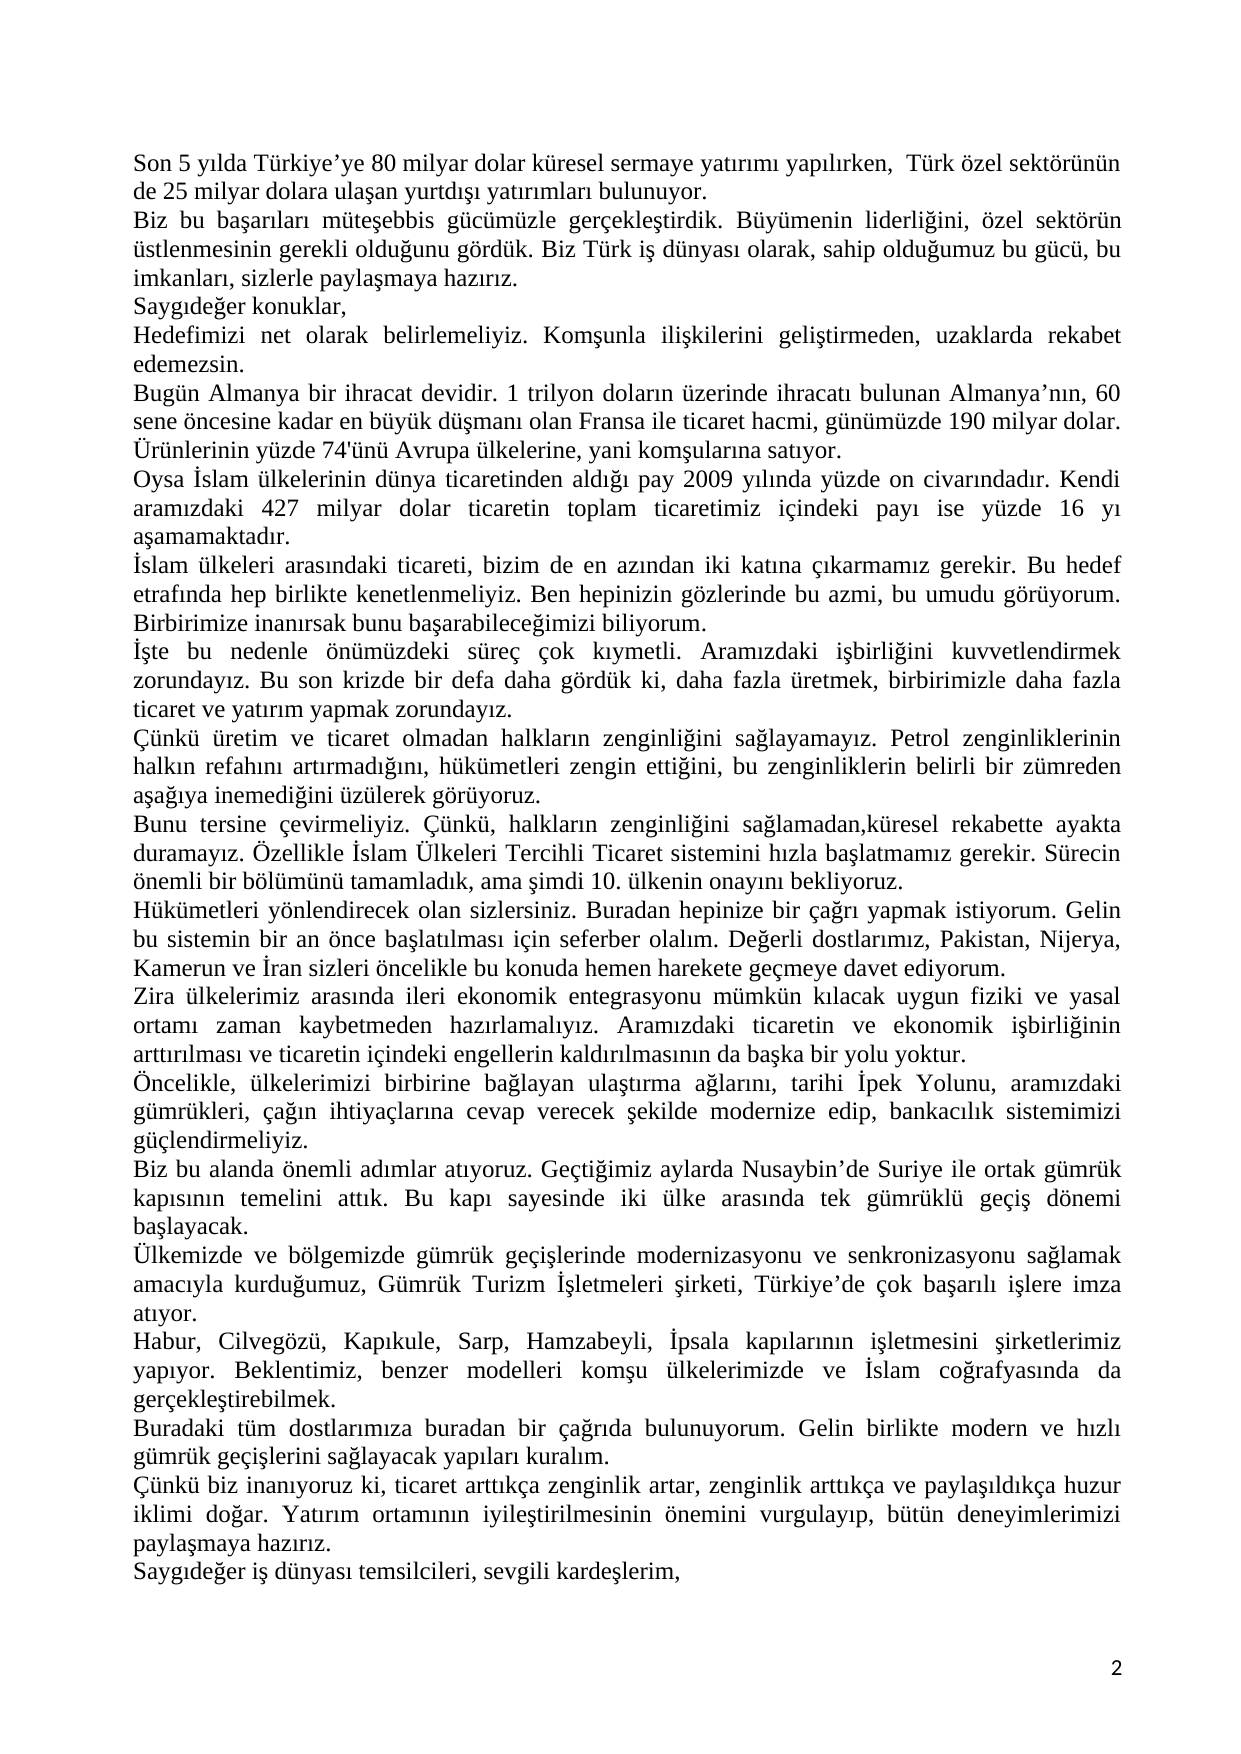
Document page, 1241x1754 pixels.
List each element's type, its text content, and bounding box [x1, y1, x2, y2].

text Ülkemizde ve bölgemizde gümrük geçişlerinde modernizasyonu ve senkronizasyonu sağlamak amacıyla kurduğumuz, Gümrük Turizm İşletmeleri şirketi, Türkiye’de çok başarılı işlere imza atıyor. [133, 1240, 1122, 1326]
text Biz bu alanda önemli adımlar atıyoruz. Geçtiğimiz aylarda Nusaybin’de Suriye ile ortak gümrük kapısının temelini attık. Bu kapı sayesinde iki ülke arasında tek gümrüklü geçiş dönemi başlayacak. [133, 1154, 1122, 1240]
text Saygıdeğer konuklar, [133, 291, 1122, 320]
text Hükümetleri yönlendirecek olan sizlersiniz. Buradan hepinize bir çağrı yapmak istiyorum. Gelin bu sistemin bir an önce başlatılması için seferber olalım. Değerli dostlarımız, Pakistan, Nijerya, Kamerun ve İran sizleri öncelikle bu konuda hemen harekete geçmeye davet ediyorum. [133, 895, 1122, 981]
text Habur, Cilvegözü, Kapıkule, Sarp, Hamzabeyli, İpsala kapılarının işletmesini şirketlerimiz yapıyor. Beklentimiz, benzer modelleri komşu ülkelerimizde ve İslam coğrafyasında da gerçekleştirebilmek. [133, 1326, 1122, 1413]
text Bugün Almanya bir ihracat devidir. 1 trilyon doların üzerinde ihracatı bulunan Almanya’nın, 60 sene öncesine kadar en büyük düşmanı olan Fransa ile ticaret hacmi, günümüzde 190 milyar dolar. Ürünlerinin yüzde 74'ünü Avrupa ülkelerine, yani komşularına satıyor. [133, 378, 1122, 464]
text Çünkü üretim ve ticaret olmadan halkların zenginliğini sağlayamayız. Petrol zenginliklerinin halkın refahını artırmadığını, hükümetleri zengin ettiğini, bu zenginliklerin belirli bir zümreden aşağıya inemediğini üzülerek görüyoruz. [133, 723, 1122, 809]
text Buradaki tüm dostlarımıza buradan bir çağrıda bulunuyorum. Gelin birlikte modern ve hızlı gümrük geçişlerini sağlayacak yapıları kuralım. [133, 1413, 1122, 1470]
text Çünkü biz inanıyoruz ki, ticaret arttıkça zenginlik artar, zenginlik arttıkça ve paylaşıldıkça huzur iklimi doğar. Yatırım ortamının iyileştirilmesinin önemini vurgulayıp, bütün deneyimlerimizi paylaşmaya hazırız. [133, 1470, 1122, 1556]
text Zira ülkelerimiz arasında ileri ekonomik entegrasyonu mümkün kılacak uygun fiziki ve yasal ortamı zaman kaybetmeden hazırlamalıyız. Aramızdaki ticaretin ve ekonomik işbirliğinin arttırılması ve ticaretin içindeki engellerin kaldırılmasının da başka bir yolu yoktur. [133, 981, 1122, 1068]
text Saygıdeğer iş dünyası temsilcileri, sevgili kardeşlerim, [133, 1556, 1122, 1585]
text Oysa İslam ülkelerinin dünya ticaretinden aldığı pay 2009 yılında yüzde on civarındadır. Kendi aramızdaki 427 milyar dolar ticaretin toplam ticaretimiz içindeki payı ise yüzde 16 yı aşamamaktadır. [133, 464, 1122, 550]
text İslam ülkeleri arasındaki ticareti, bizim de en azından iki katına çıkarmamız gerekir. Bu hedef etrafında hep birlikte kenetlenmeliyiz. Ben hepinizin gözlerinde bu azmi, bu umudu görüyorum. Birbirimize inanırsak bunu başarabileceğimizi biliyorum. [133, 550, 1122, 636]
text Öncelikle, ülkelerimizi birbirine bağlayan ulaştırma ağlarını, tarihi İpek Yolunu, aramızdaki gümrükleri, çağın ihtiyaçlarına cevap verecek şekilde modernize edip, bankacılık sistemimizi güçlendirmeliyiz. [133, 1068, 1122, 1154]
text Bunu tersine çevirmeliyiz. Çünkü, halkların zenginliğini sağlamadan,küresel rekabette ayakta duramayız. Özellikle İslam Ülkeleri Tercihli Ticaret sistemini hızla başlatmamız gerekir. Sürecin önemli bir bölümünü tamamladık, ama şimdi 10. ülkenin onayını bekliyoruz. [133, 809, 1122, 895]
text Son 5 yılda Türkiye’ye 80 milyar dolar küresel sermaye yatırımı yapılırken, Türk özel sektörünün de 25 milyar dolara ulaşan yurtdışı yatırımları bulunuyor. [133, 148, 1122, 205]
text İşte bu nedenle önümüzdeki süreç çok kıymetli. Aramızdaki işbirliğini kuvvetlendirmek zorundayız. Bu son krizde bir defa daha gördük ki, daha fazla üretmek, birbirimizle daha fazla ticaret ve yatırım yapmak zorundayız. [133, 636, 1122, 723]
text Hedefimizi net olarak belirlemeliyiz. Komşunla ilişkilerini geliştirmeden, uzaklarda rekabet edemezsin. [133, 320, 1122, 378]
text Biz bu başarıları müteşebbis gücümüzle gerçekleştirdik. Büyümenin liderliğini, özel sektörün üstlenmesinin gerekli olduğunu gördük. Biz Türk iş dünyası olarak, sahip olduğumuz bu gücü, bu imkanları, sizlerle paylaşmaya hazırız. [133, 205, 1122, 291]
